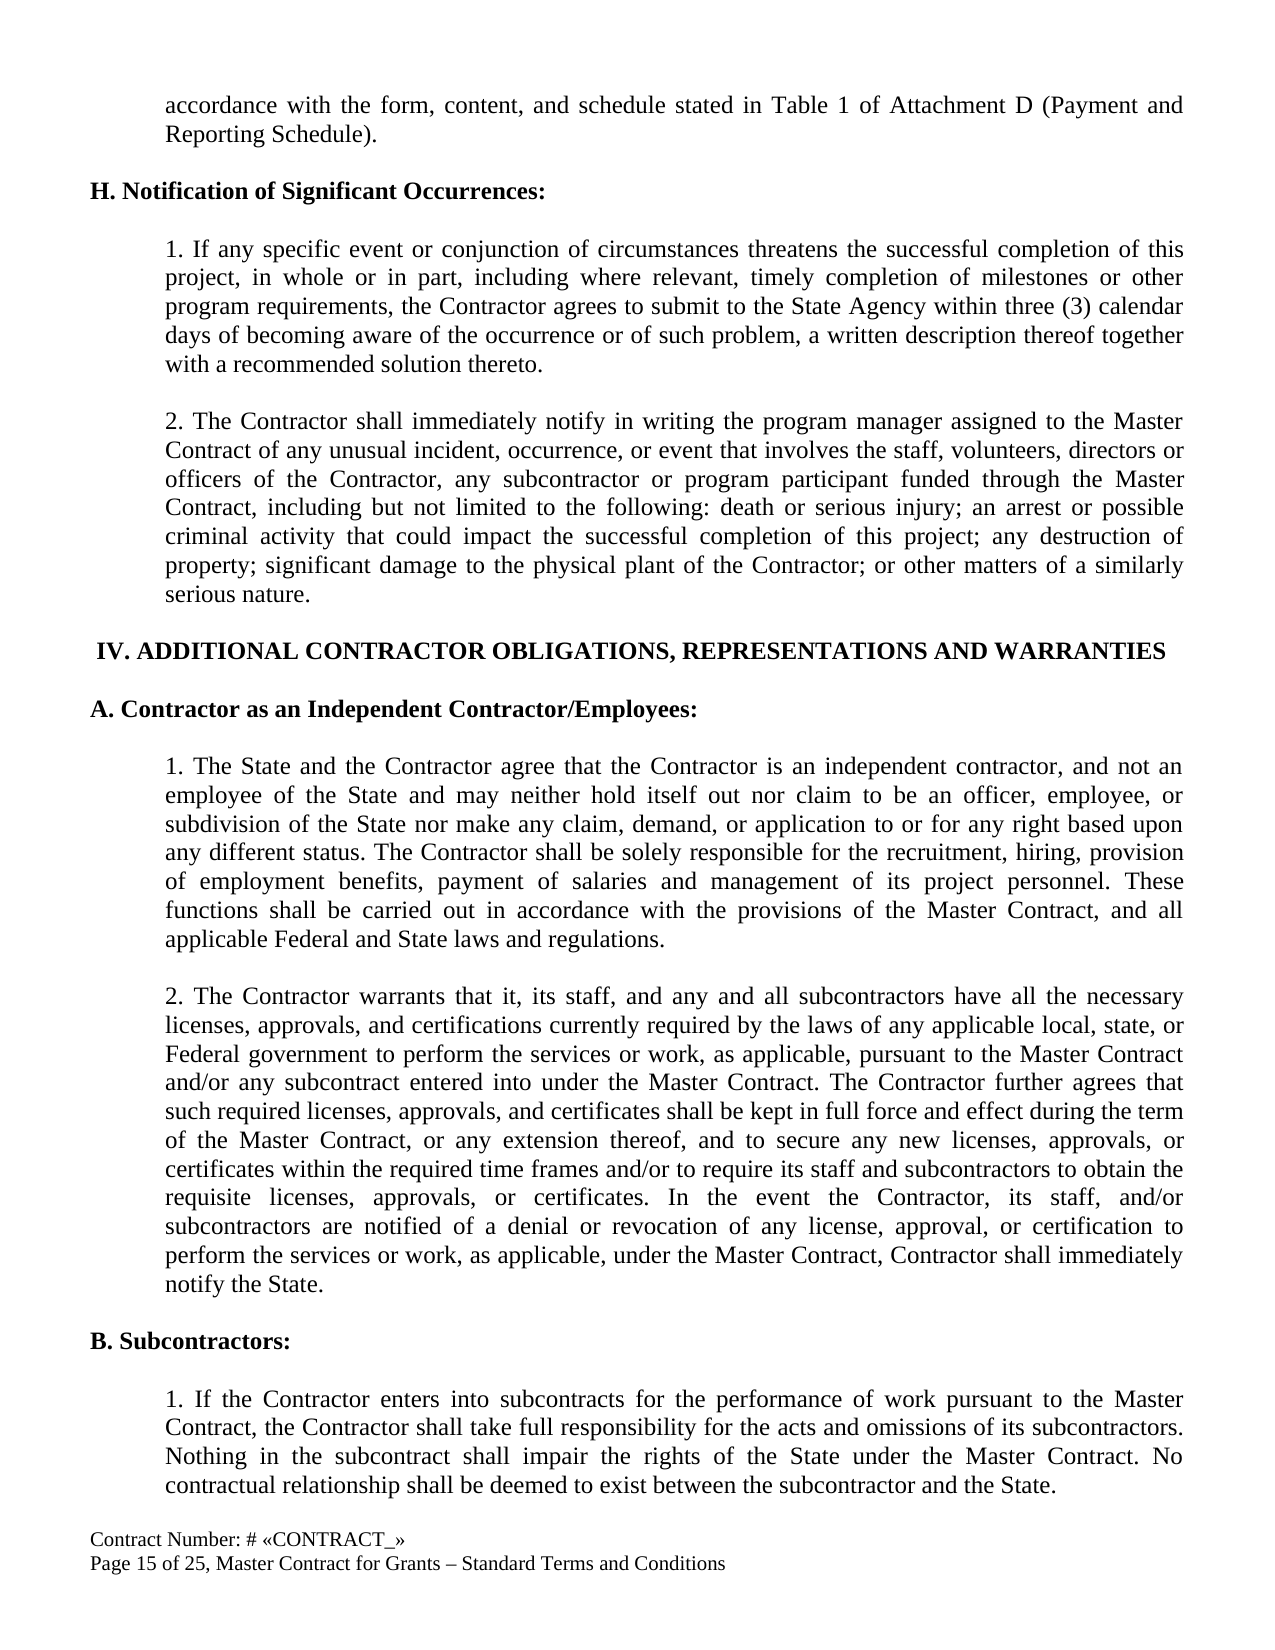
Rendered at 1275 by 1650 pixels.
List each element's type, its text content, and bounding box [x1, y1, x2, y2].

text 1. The State and the Contractor agree that the Contractor is an independent contractor, and not an employee of the State and may neither hold itself out nor claim to be an officer, employee, or subdivision of the State nor make any claim, demand, or application to or for any right based upon any different status. The Contractor shall be solely responsible for the recruitment, hiring, provision of employment benefits, payment of salaries and management of its project personnel. These functions shall be carried out in accordance with the provisions of the Master Contract, and all applicable Federal and State laws and regulations. [165, 751, 1185, 952]
text H. Notification of Significant Occurrences: [90, 176, 1185, 205]
text 1. If any specific event or conjunction of circumstances threatens the successful completion of this project, in whole or in part, including where relevant, timely completion of milestones or other program requirements, the Contractor agrees to submit to the State Agency within three (3) calendar days of becoming aware of the occurrence or of such problem, a written description thereof together with a recommended solution thereto. [165, 234, 1185, 377]
text A. Contractor as an Independent Contractor/Employees: [90, 694, 1185, 722]
text 2. The Contractor warrants that it, its staff, and any and all subcontractors have all the necessary licenses, approvals, and certifications currently required by the laws of any applicable local, state, or Federal government to perform the services or work, as applicable, pursuant to the Master Contract and/or any subcontract entered into under the Master Contract. The Contractor further agrees that such required licenses, approvals, and certificates shall be kept in full force and effect during the term of the Master Contract, or any extension thereof, and to secure any new licenses, approvals, or certificates within the required time frames and/or to require its staff and subcontractors to obtain the requisite licenses, approvals, or certificates. In the event the Contractor, its staff, and/or subcontractors are notified of a denial or revocation of any license, approval, or certification to perform the services or work, as applicable, under the Master Contract, Contractor shall immediately notify the State. [165, 981, 1185, 1297]
text B. Subcontractors: [90, 1326, 1185, 1355]
text IV. ADDITIONAL CONTRACTOR OBLIGATIONS, REPRESENTATIONS AND WARRANTIES [90, 636, 1185, 665]
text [165, 90, 1185, 147]
text 2. The Contractor shall immediately notify in writing the program manager assigned to the Master Contract of any unusual incident, occurrence, or event that involves the staff, volunteers, directors or officers of the Contractor, any subcontractor or program participant funded through the Master Contract, including but not limited to the following: death or serious injury; an arrest or possible criminal activity that could impact the successful completion of this project; any destruction of property; significant damage to the physical plant of the Contractor; or other matters of a similarly serious nature. [165, 406, 1185, 607]
text 1. If the Contractor enters into subcontracts for the performance of work pursuant to the Master Contract, the Contractor shall take full responsibility for the acts and omissions of its subcontractors. Nothing in the subcontract shall impair the rights of the State under the Master Contract. No contractual relationship shall be deemed to exist between the subcontractor and the State. [165, 1384, 1185, 1499]
